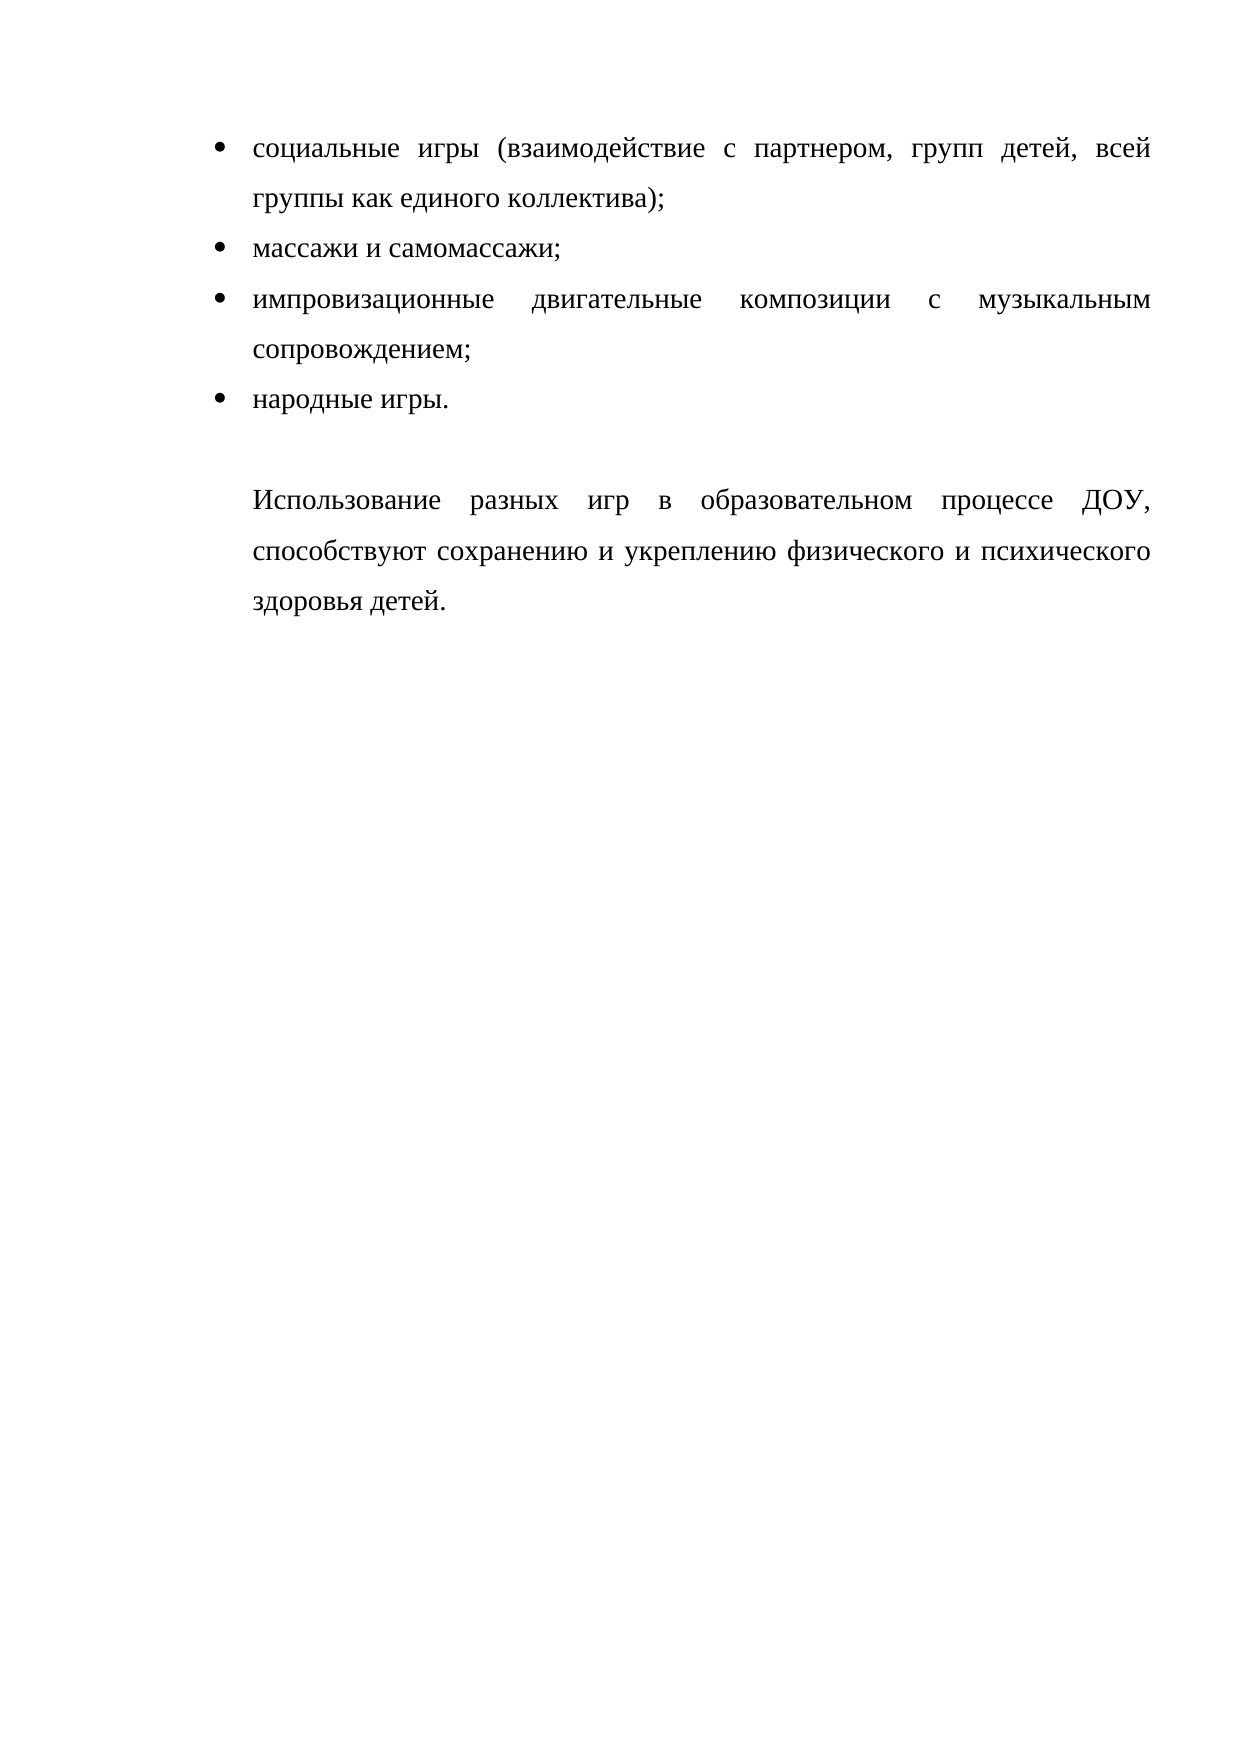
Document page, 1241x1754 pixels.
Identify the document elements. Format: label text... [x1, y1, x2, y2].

list импровизационные двигательные композиции с музыкальным сопровождением; [215, 281, 1152, 365]
list массажи и самомассажи; [215, 231, 1152, 264]
list народные игры. [215, 382, 1152, 415]
list социальные игры (взаимодействие с партнером, групп детей, всей группы как единого коллектива); [215, 130, 1152, 214]
list Использование разных игр в образовательном процессе ДОУ, способствуют сохранению и укреплению физического и психического здоровья детей. [252, 482, 1152, 617]
